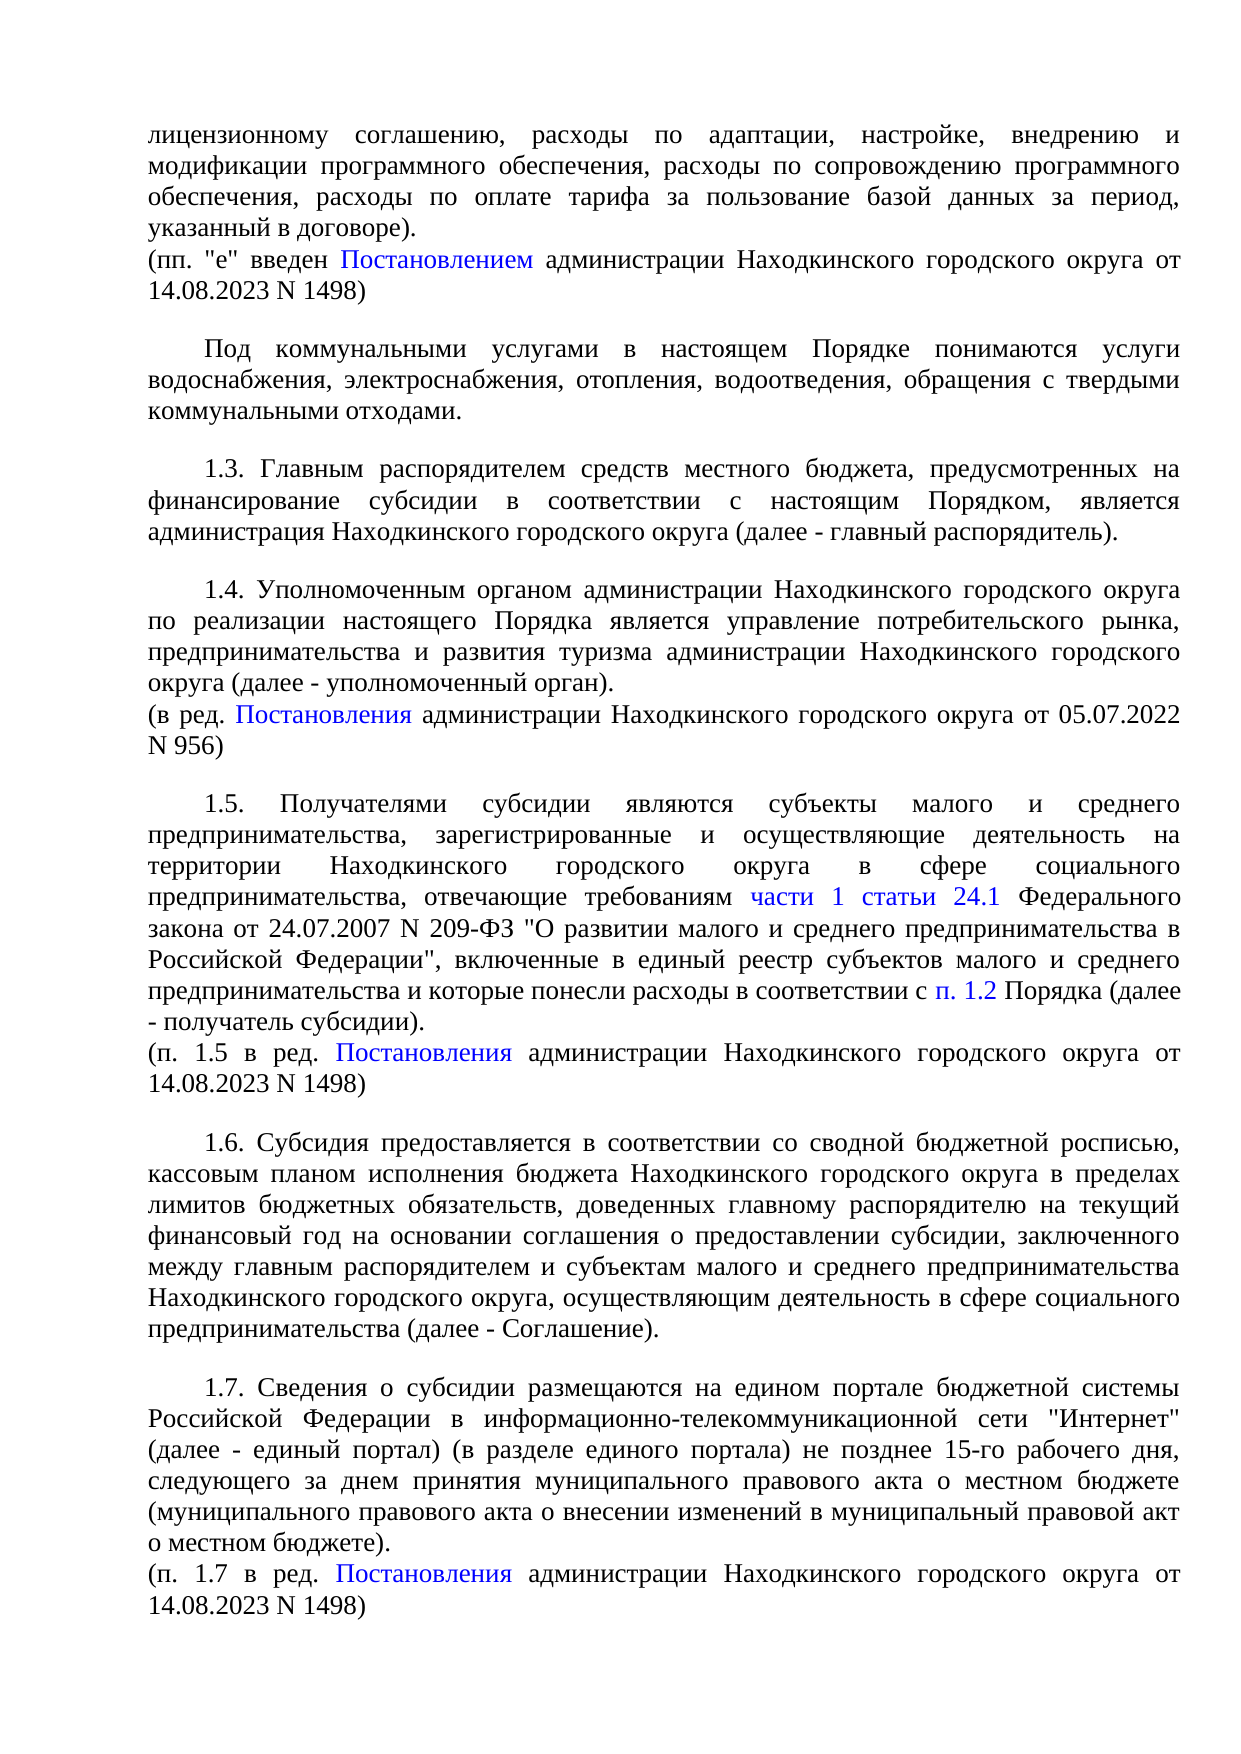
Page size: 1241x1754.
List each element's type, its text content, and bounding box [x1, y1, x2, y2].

text (пп. "е" введен Постановлением администрации Находкинского городского округа от 14.08.2023 N 1498) [148, 243, 1181, 305]
text 1.4. Уполномоченным органом администрации Находкинского городского округа по реализации настоящего Порядка является управление потребительского рынка, предпринимательства и развития туризма администрации Находкинского городского округа (далее - уполномоченный орган). [148, 573, 1181, 698]
text 1.5. Получателями субсидии являются субъекты малого и среднего предпринимательства, зарегистрированные и осуществляющие деятельность на территории Находкинского городского округа в сфере социального предпринимательства, отвечающие требованиям части 1 статьи 24.1 Федерального закона от 24.07.2007 N 209-ФЗ "О развитии малого и среднего предпринимательства в Российской Федерации", включенные в единый реестр субъектов малого и среднего предпринимательства и которые понесли расходы в соответствии с п. 1.2 Порядка (далее - получатель субсидии). [148, 787, 1181, 1036]
text Под коммунальными услугами в настоящем Порядке понимаются услуги водоснабжения, электроснабжения, отопления, водоотведения, обращения с твердыми коммунальными отходами. [148, 332, 1181, 426]
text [148, 118, 1181, 243]
text 1.6. Субсидия предоставляется в соответствии со сводной бюджетной росписью, кассовым планом исполнения бюджета Находкинского городского округа в пределах лимитов бюджетных обязательств, доведенных главному распорядителю на текущий финансовый год на основании соглашения о предоставлении субсидии, заключенного между главным распорядителем и субъектам малого и среднего предпринимательства Находкинского городского округа, осуществляющим деятельность в сфере социального предпринимательства (далее - Соглашение). [148, 1126, 1181, 1344]
text (в ред. Постановления администрации Находкинского городского округа от 05.07.2022 N 956) [148, 698, 1181, 760]
text (п. 1.7 в ред. Постановления администрации Находкинского городского округа от 14.08.2023 N 1498) [148, 1558, 1181, 1620]
text 1.3. Главным распорядителем средств местного бюджета, предусмотренных на финансирование субсидии в соответствии с настоящим Порядком, является администрация Находкинского городского округа (далее - главный распорядитель). [148, 453, 1181, 546]
text (п. 1.5 в ред. Постановления администрации Находкинского городского округа от 14.08.2023 N 1498) [148, 1036, 1181, 1098]
text 1.7. Сведения о субсидии размещаются на едином портале бюджетной системы Российской Федерации в информационно-телекоммуникационной сети "Интернет" (далее - единый портал) (в разделе единого портала) не позднее 15-го рабочего дня, следующего за днем принятия муниципального правового акта о местном бюджете (муниципального правового акта о внесении изменений в муниципальный правовой акт о местном бюджете). [148, 1371, 1181, 1558]
